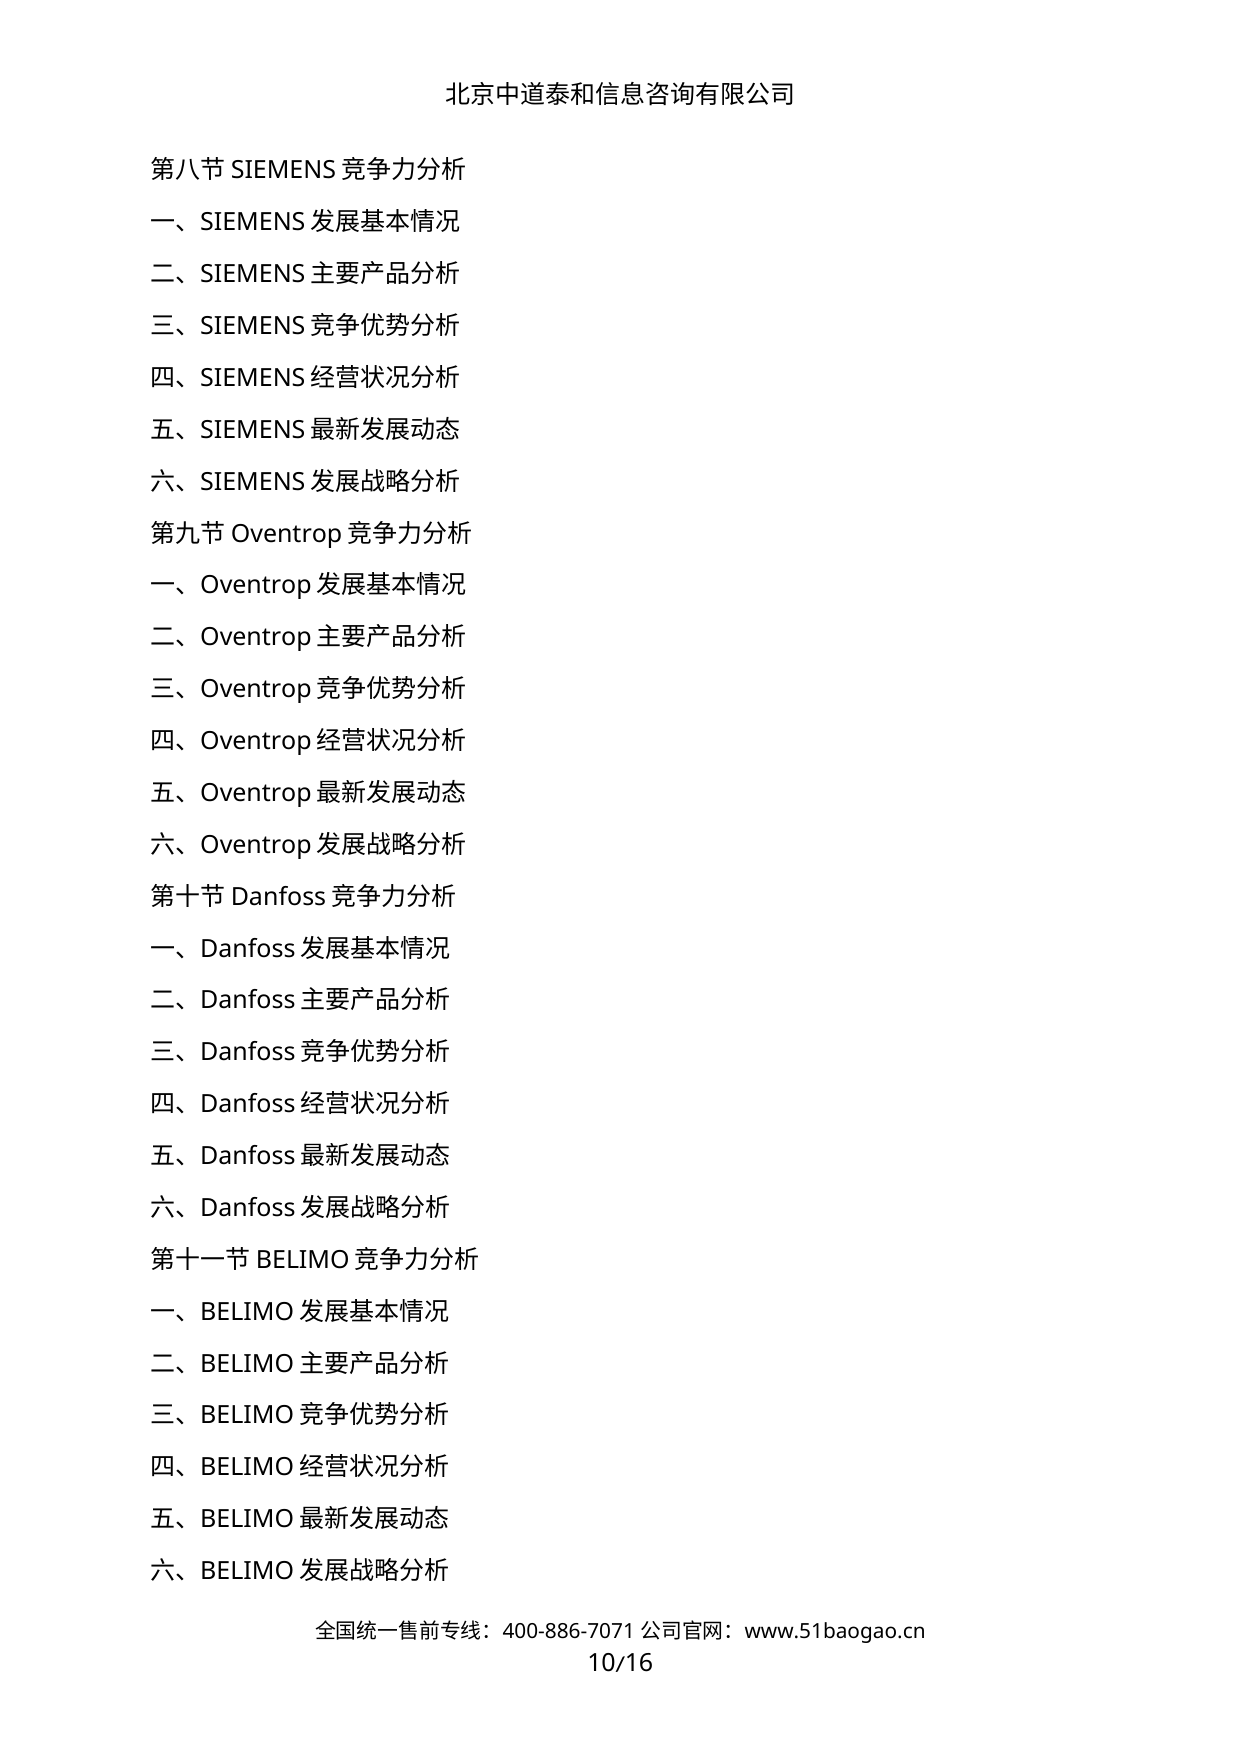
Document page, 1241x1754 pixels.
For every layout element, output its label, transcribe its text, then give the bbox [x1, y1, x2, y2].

text 三、Oventrop竞争优势分析 [150, 669, 1090, 705]
text 一、Danfoss发展基本情况 [150, 928, 1090, 964]
text 五、SIEMENS最新发展动态 [150, 409, 1090, 446]
text 一、SIEMENS发展基本情况 [150, 202, 1090, 238]
text 二、BELIMO主要产品分析 [150, 1343, 1090, 1379]
text 五、BELIMO最新发展动态 [150, 1499, 1090, 1535]
text 二、SIEMENS主要产品分析 [150, 254, 1090, 290]
text 六、BELIMO发展战略分析 [150, 1551, 1090, 1587]
text 六、Danfoss发展战略分析 [150, 1187, 1090, 1224]
text 一、Oventrop发展基本情况 [150, 565, 1090, 601]
text 六、Oventrop发展战略分析 [150, 824, 1090, 861]
text 三、Danfoss竞争优势分析 [150, 1032, 1090, 1068]
text 第八节 SIEMENS竞争力分析 [150, 150, 1090, 186]
text 三、BELIMO竞争优势分析 [150, 1395, 1090, 1431]
text 四、SIEMENS经营状况分析 [150, 357, 1090, 394]
text 二、Oventrop主要产品分析 [150, 617, 1090, 653]
text 四、BELIMO经营状况分析 [150, 1447, 1090, 1483]
text 第九节 Oventrop竞争力分析 [150, 513, 1090, 549]
text 一、BELIMO发展基本情况 [150, 1291, 1090, 1327]
text 四、Danfoss经营状况分析 [150, 1084, 1090, 1120]
text 第十一节 BELIMO竞争力分析 [150, 1239, 1090, 1276]
text 五、Oventrop最新发展动态 [150, 772, 1090, 809]
text 二、Danfoss主要产品分析 [150, 980, 1090, 1016]
text 六、SIEMENS发展战略分析 [150, 461, 1090, 497]
text 第十节 Danfoss竞争力分析 [150, 876, 1090, 912]
text 五、Danfoss最新发展动态 [150, 1136, 1090, 1172]
text 四、Oventrop经营状况分析 [150, 721, 1090, 757]
text 三、SIEMENS竞争优势分析 [150, 306, 1090, 342]
